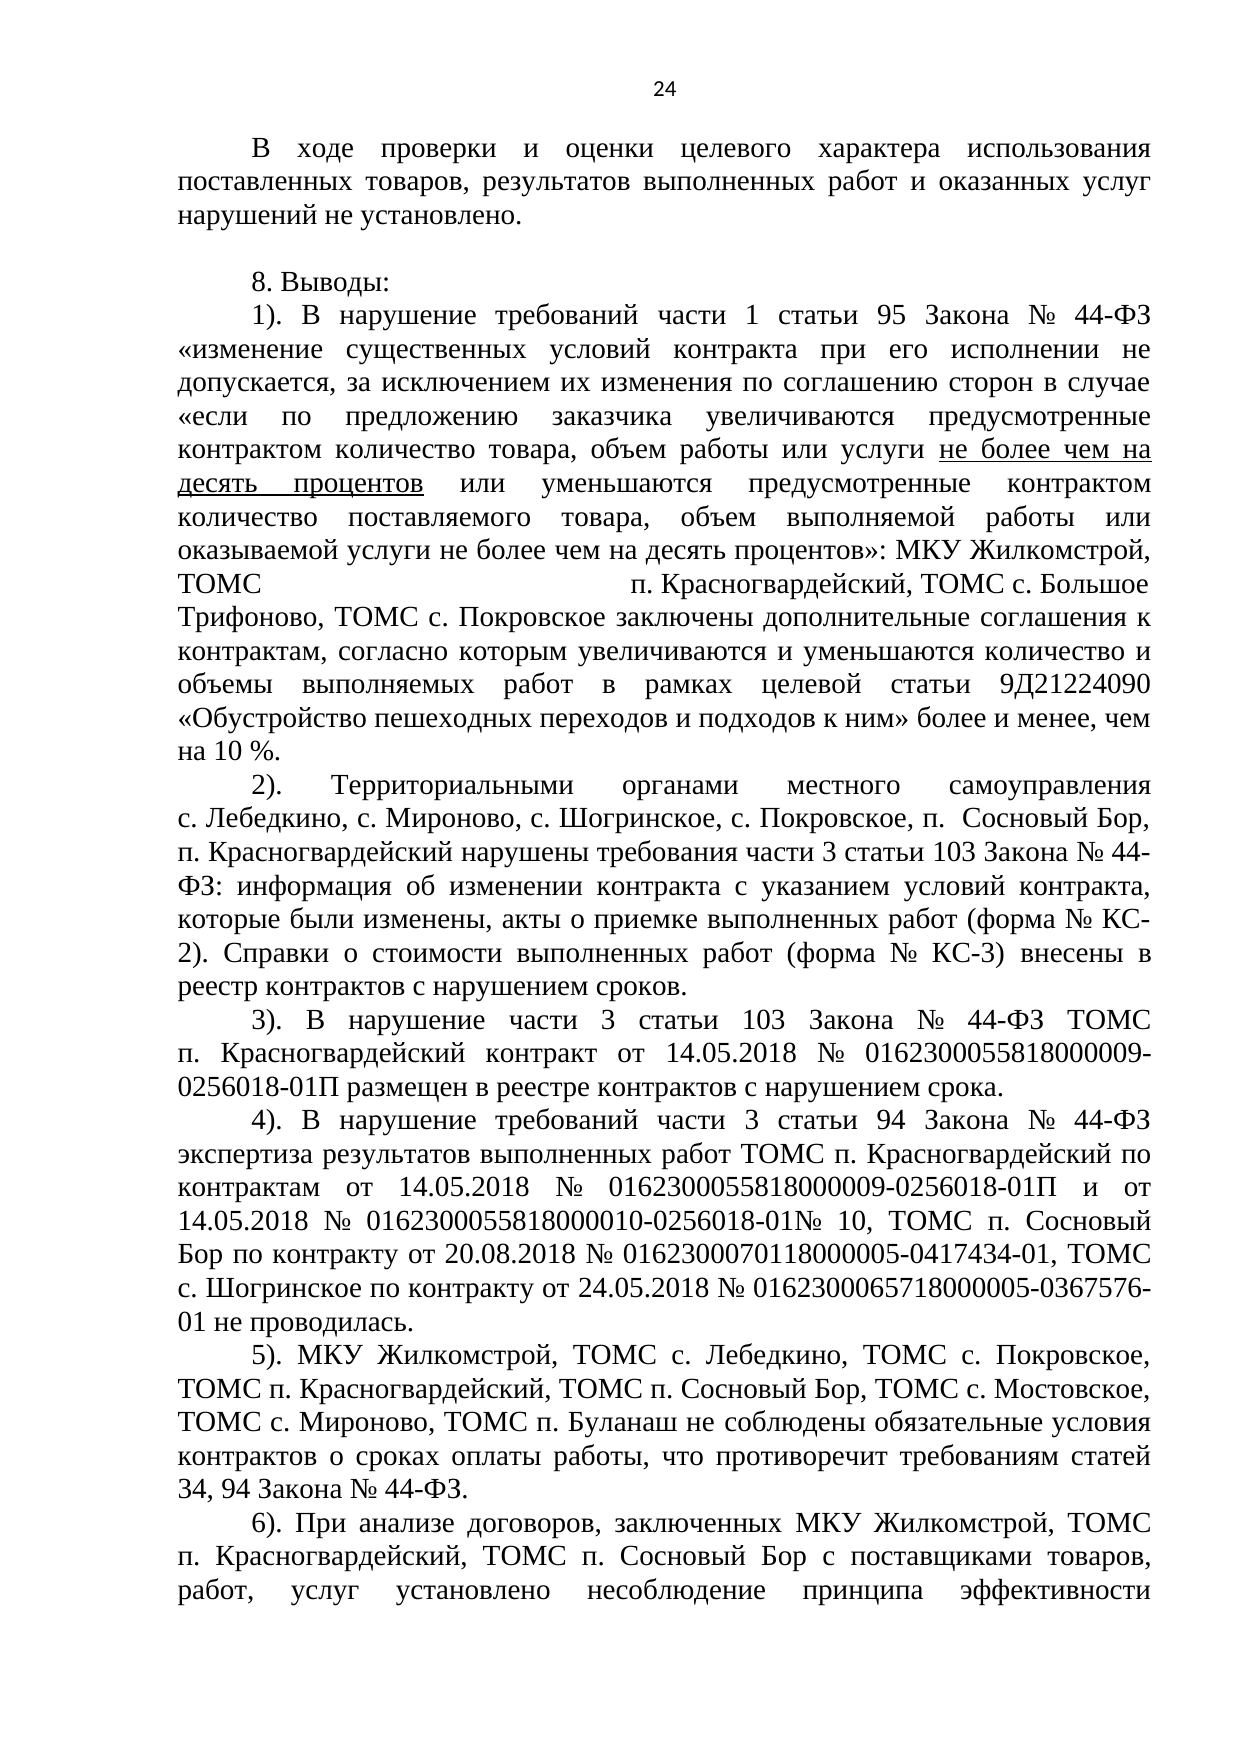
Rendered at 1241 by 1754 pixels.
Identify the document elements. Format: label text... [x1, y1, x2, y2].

text В ходе проверки и оценки целевого характера использования поставленных товаров, результатов выполненных работ и оказанных услуг нарушений не установлено. [177, 130, 1152, 230]
text 4). В нарушение требований части 3 статьи 94 Закона № 44-ФЗ экспертиза результатов выполненных работ ТОМС п. Красногвардейский по контрактам от 14.05.2018 № 0162300055818000009-0256018-01П и от 14.05.2018 № 0162300055818000010-0256018-01№ 10, ТОМС п. Сосновый Бор по контракту от 20.08.2018 № 0162300070118000005-0417434-01, ТОМС с. Шогринское по контракту от 24.05.2018 № 0162300065718000005-0367576-01 не проводилась. [177, 1102, 1152, 1337]
text 2). Территориальными органами местного самоуправления с. Лебедкино, с. Мироново, с. Шогринское, с. Покровское, п. Сосновый Бор, п. Красногвардейский нарушены требования части 3 статьи 103 Закона № 44-ФЗ: информация об изменении контракта с указанием условий контракта, которые были изменены, акты о приемке выполненных работ (форма № КС-2). Справки о стоимости выполненных работ (форма № КС-3) внесены в реестр контрактов с нарушением сроков. [177, 767, 1152, 1002]
text 5). МКУ Жилкомстрой, ТОМС с. Лебедкино, ТОМС с. Покровское, ТОМС п. Красногвардейский, ТОМС п. Сосновый Бор, ТОМС с. Мостовское, ТОМС с. Мироново, ТОМС п. Буланаш не соблюдены обязательные условия контрактов о сроках оплаты работы, что противоречит требованиям статей 34, 94 Закона № 44-ФЗ. [177, 1337, 1152, 1505]
text 8. Выводы: [177, 264, 1152, 297]
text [177, 1505, 1152, 1539]
text 3). В нарушение части 3 статьи 103 Закона № 44-ФЗ ТОМС п. Красногвардейский контракт от 14.05.2018 № 0162300055818000009-0256018-01П размещен в реестре контрактов с нарушением срока. [177, 1002, 1152, 1102]
text 1). В нарушение требований части 1 статьи 95 Закона № 44-ФЗ «изменение существенных условий контракта при его исполнении не допускается, за исключением их изменения по соглашению сторон в случае «если по предложению заказчика увеличиваются предусмотренные контрактом количество товара, объем работы или услуги не более чем на десять процентов или уменьшаются предусмотренные контрактом количество поставляемого товара, объем выполняемой работы или оказываемой услуги не более чем на десять процентов»: МКУ Жилкомстрой, ТОМС п. Красногвардейский, ТОМС с. Большое Трифоново, ТОМС с. Покровское заключены дополнительные соглашения к контрактам, согласно которым увеличиваются и уменьшаются количество и объемы выполняемых работ в рамках целевой статьи 9Д21224090 «Обустройство пешеходных переходов и подходов к ним» более и менее, чем на 10 %. [177, 297, 1152, 767]
